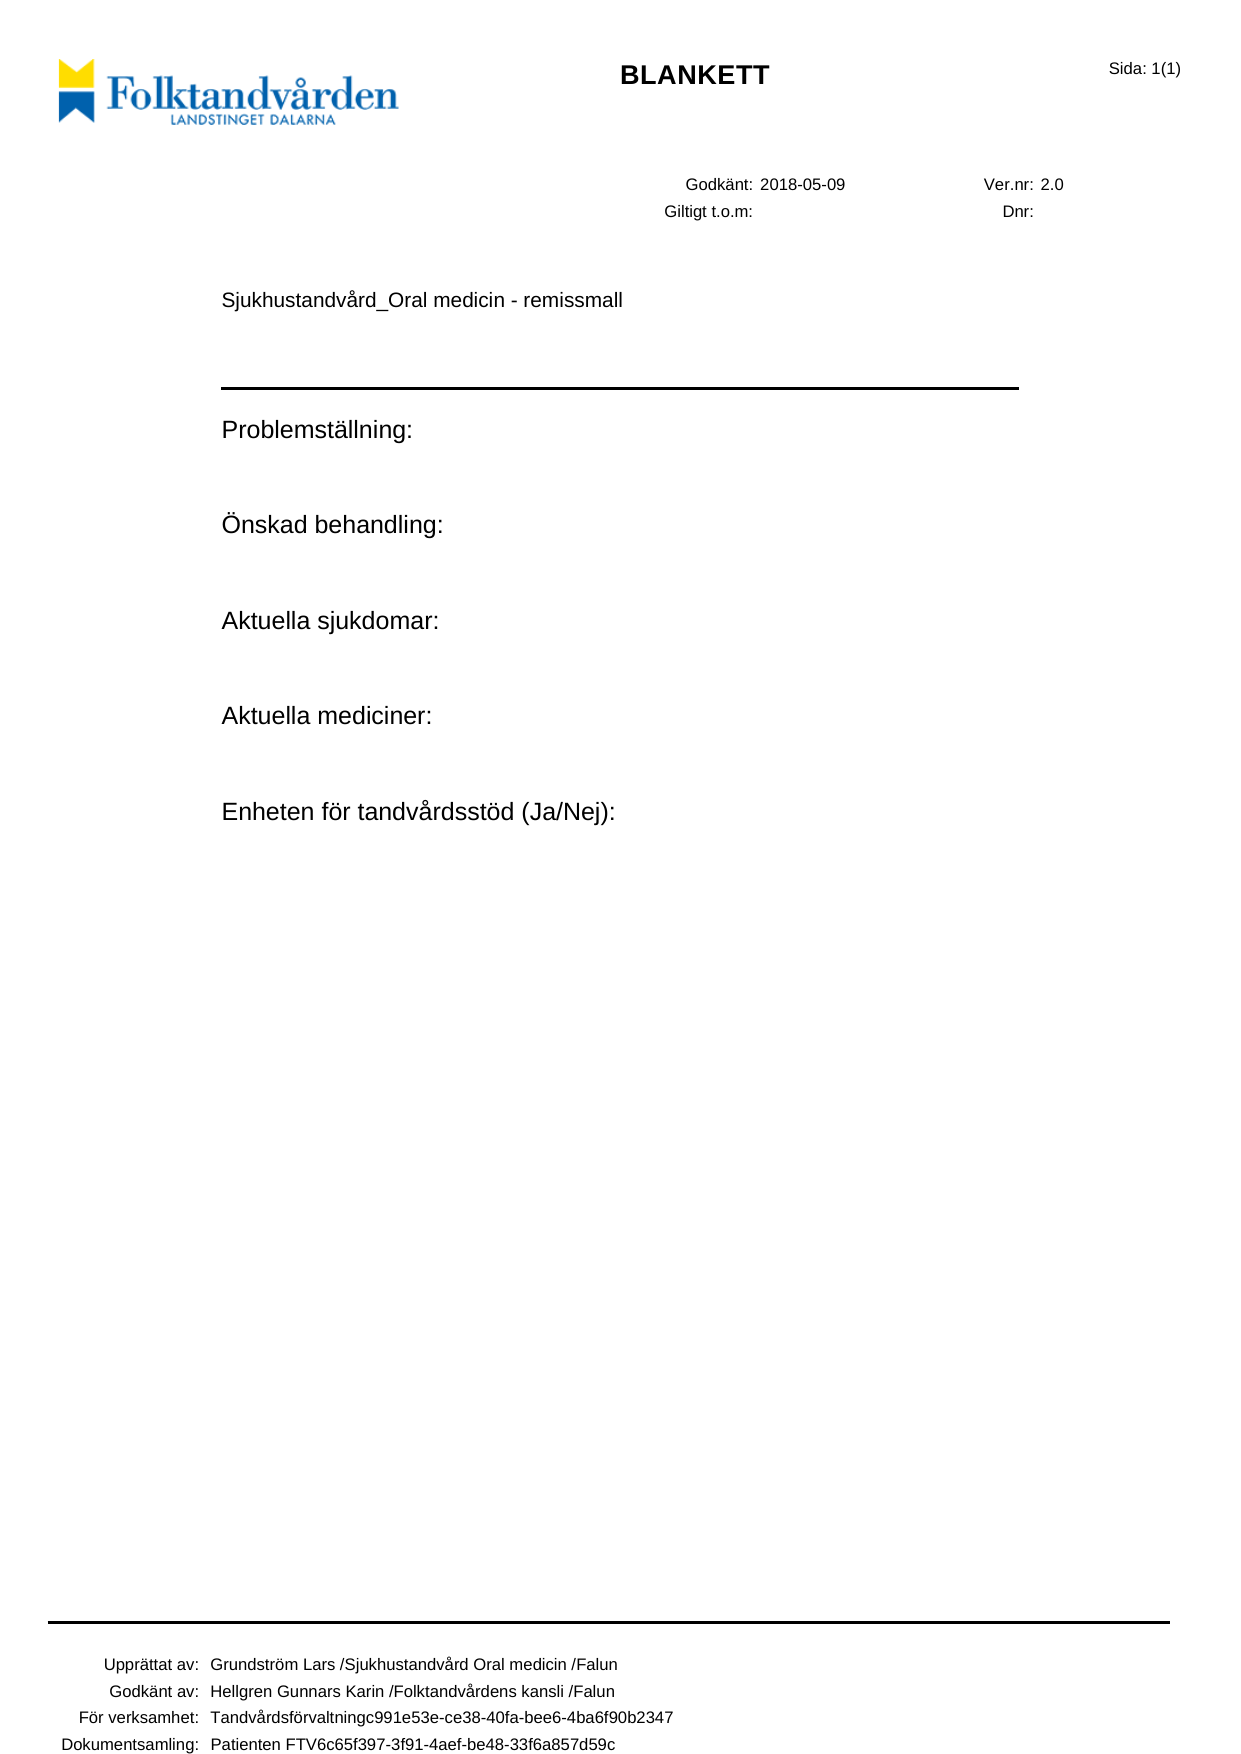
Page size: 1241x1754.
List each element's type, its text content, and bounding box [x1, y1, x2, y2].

text Problemställning: [221, 415, 1019, 444]
text Önskad behandling: [221, 511, 1019, 539]
picture [58, 59, 399, 125]
text Aktuella mediciner: [221, 701, 1019, 730]
text Aktuella sjukdomar: [221, 606, 1019, 635]
text Enheten för tandvårdsstöd (Ja/Nej): [221, 797, 1019, 826]
